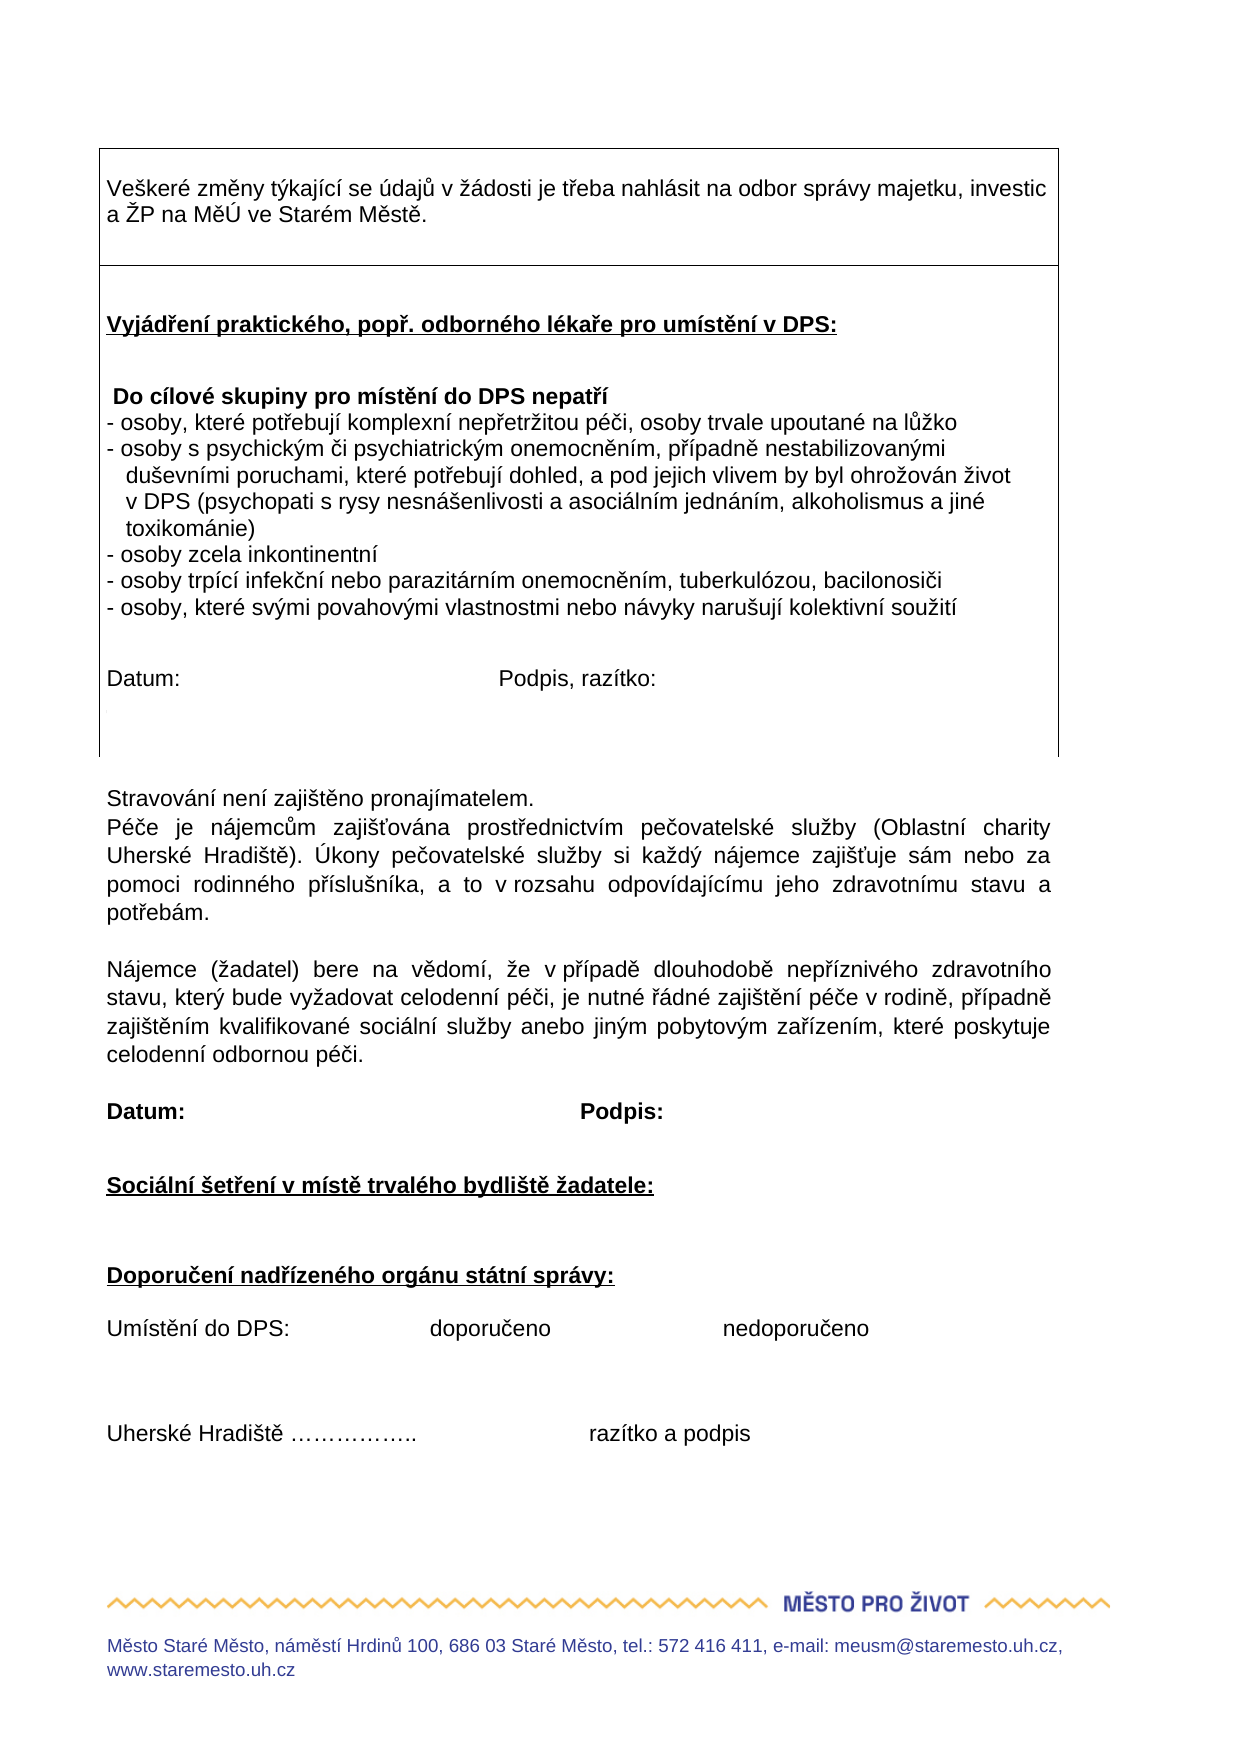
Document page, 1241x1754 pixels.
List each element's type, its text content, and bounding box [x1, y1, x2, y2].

table_cell Veškeré změny týkající se údajů v žádosti je třeba nahlásit na odbor správy majetku, investic a ŽP na MěÚ ve Starém Městě. [100, 149, 1058, 265]
table_cell Stravování není zajištěno pronajímatelem. Péče je nájemcům zajišťována prostřednictvím pečovatelské služby (Oblastní charity Uherské Hradiště). Úkony pečovatelské služby si každý nájemce zajišťuje sám nebo za pomoci rodinného příslušníka, a to v rozsahu odpovídajícímu jeho zdravotnímu stavu a potřebám. Nájemce (žadatel) bere na vědomí, že v případě dlouhodobě nepříznivého zdravotního stavu, který bude vyžadovat celodenní péči, je nutné řádné zajištění péče v rodině, případně zajištěním kvalifikované sociální služby anebo jiným pobytovým zařízením, které poskytuje celodenní odbornou péči. Datum: Podpis: Sociální šetření v místě trvalého bydliště žadatele: Doporučení nadřízeného orgánu státní správy: Umístění do DPS: doporučeno nedoporučeno Uherské Hradiště …………….. razítko a podpis [99, 757, 1059, 1491]
table_cell Vyjádření praktického, popř. odborného lékaře pro umístění v DPS: Do cílové skupiny pro místění do DPS nepatří - osoby, které potřebují komplexní nepřetržitou péči, osoby trvale upoutané na lůžko - osoby s psychickým či psychiatrickým onemocněním, případně nestabilizovanými duševními poruchami, které potřebují dohled, a pod jejich vlivem by byl ohrožován život v DPS (psychopati s rysy nesnášenlivosti a asociálním jednáním, alkoholismus a jiné toxikománie) - osoby zcela inkontinentní - osoby trpící infekční nebo parazitárním onemocněním, tuberkulózou, bacilonosiči - osoby, které svými povahovými vlastnostmi nebo návyky narušují kolektivní soužití Datum: Podpis, razítko: [100, 266, 1058, 757]
picture [106, 1591, 1111, 1618]
